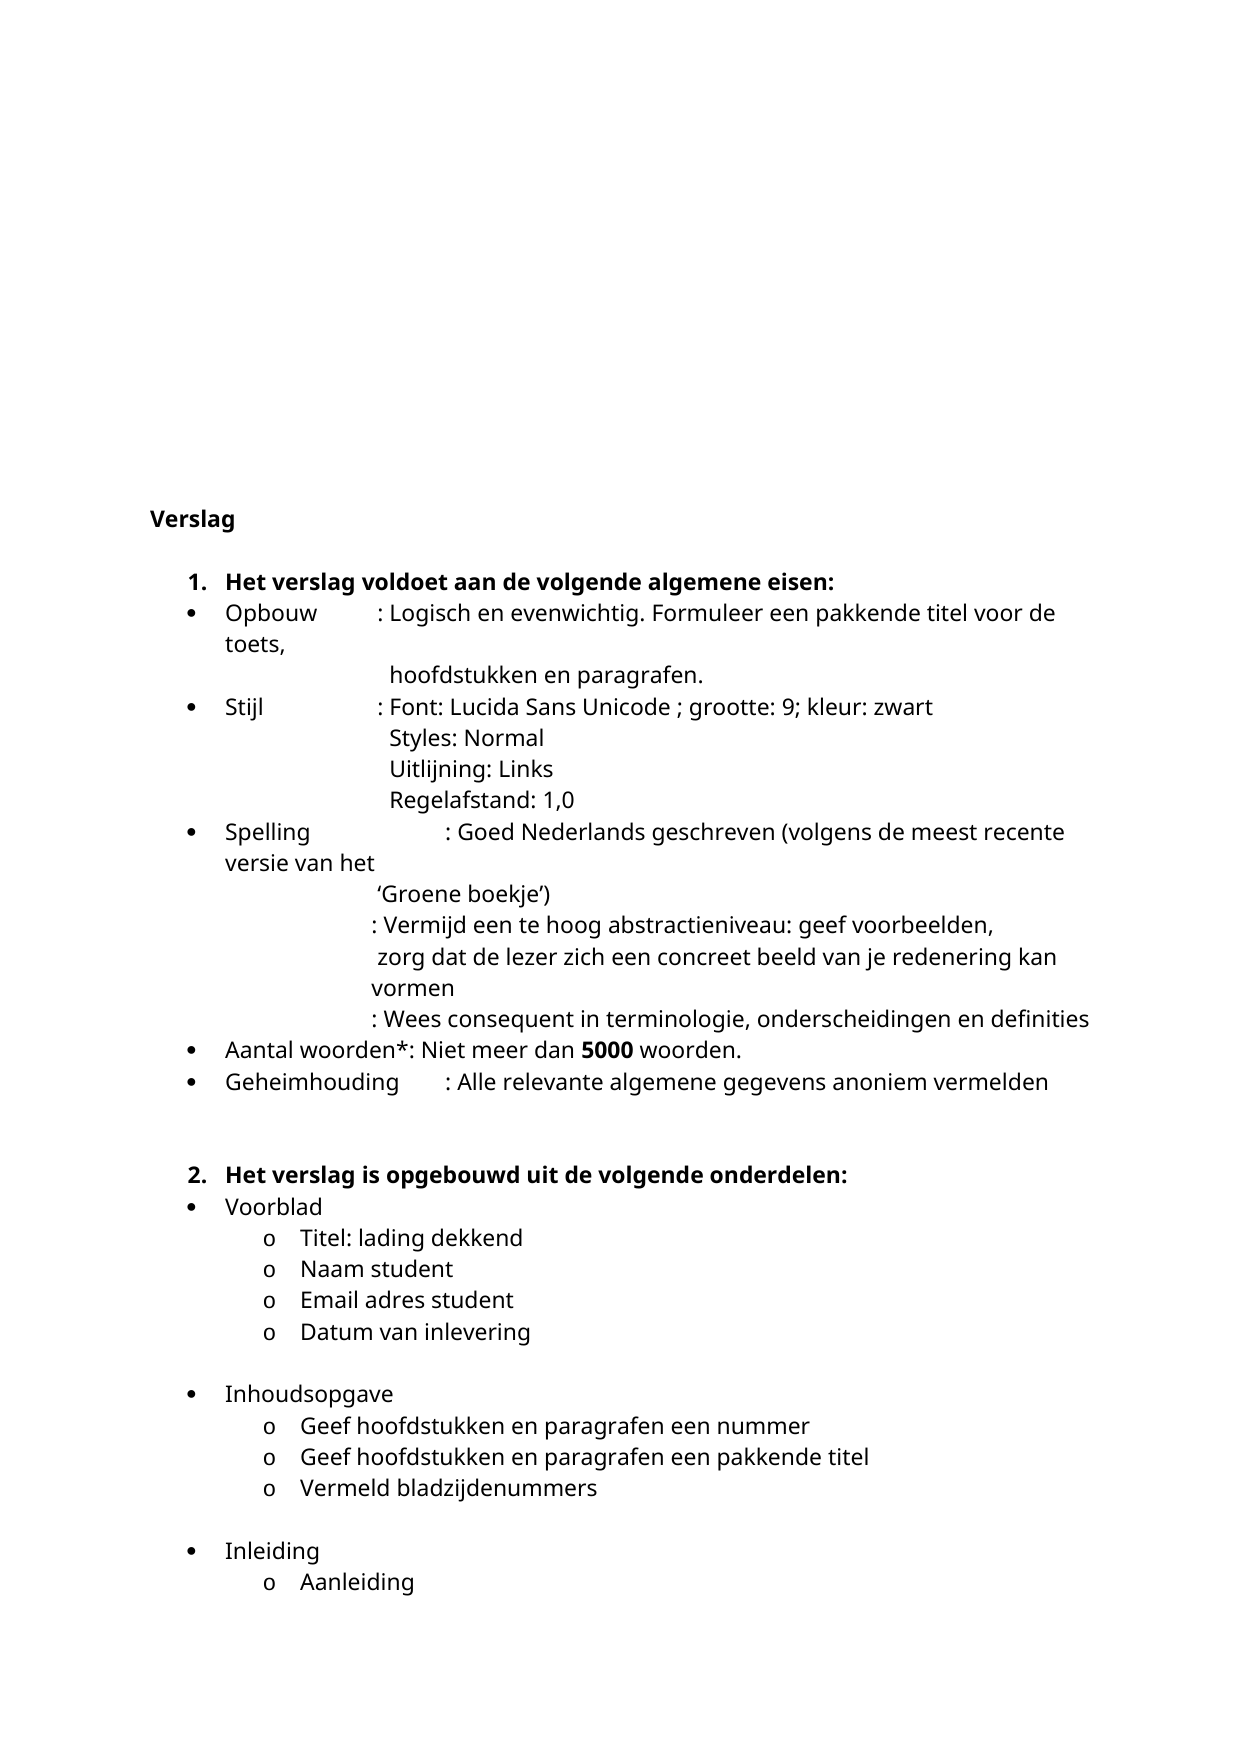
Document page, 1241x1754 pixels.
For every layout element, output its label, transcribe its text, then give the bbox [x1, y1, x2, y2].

list Stijl : Font: Lucida Sans Unicode ; grootte: 9; kleur: zwart [187, 690, 1090, 722]
text Uitlijning: Links [299, 753, 1090, 784]
text Verslag [150, 503, 1090, 534]
list Email adres student [262, 1284, 1090, 1316]
text Styles: Normal [299, 722, 1090, 753]
list Opbouw : Logisch en evenwichtig. Formuleer een pakkende titel voor de toets, [187, 597, 1090, 659]
text : Wees consequent in terminologie, onderscheidingen en definities [297, 1003, 1090, 1034]
list Inleiding [187, 1535, 1090, 1566]
list Geef hoofdstukken en paragrafen een nummer [262, 1409, 1090, 1441]
list Vermeld bladzijdenummers [262, 1472, 1090, 1504]
list Het verslag voldoet aan de volgende algemene eisen: [187, 565, 1090, 597]
list Geheimhouding : Alle relevante algemene gegevens anoniem vermelden [187, 1065, 1090, 1097]
text hoofdstukken en paragrafen. [150, 659, 1090, 690]
list Aanleiding [262, 1566, 1090, 1597]
list Voorblad [187, 1190, 1090, 1222]
list Datum van inlevering [262, 1316, 1090, 1347]
list Het verslag is opgebouwd uit de volgende onderdelen: [187, 1159, 1090, 1190]
list Geef hoofdstukken en paragrafen een pakkende titel [262, 1441, 1090, 1472]
text Regelafstand: 1,0 [299, 784, 1090, 815]
text : Vermijd een te hoog abstractieniveau: geef voorbeelden, zorg dat de lezer zich een concreet beeld van je redenering kan vormen [371, 909, 1090, 1003]
list Spelling : Goed Nederlands geschreven (volgens de meest recente versie van het ‘Groene boekje’) [187, 815, 1090, 909]
list Naam student [262, 1253, 1090, 1284]
list Aantal woorden*: Niet meer dan 5000 woorden. [187, 1034, 1090, 1065]
list Titel: lading dekkend [262, 1222, 1090, 1253]
list Inhoudsopgave [187, 1378, 1090, 1409]
